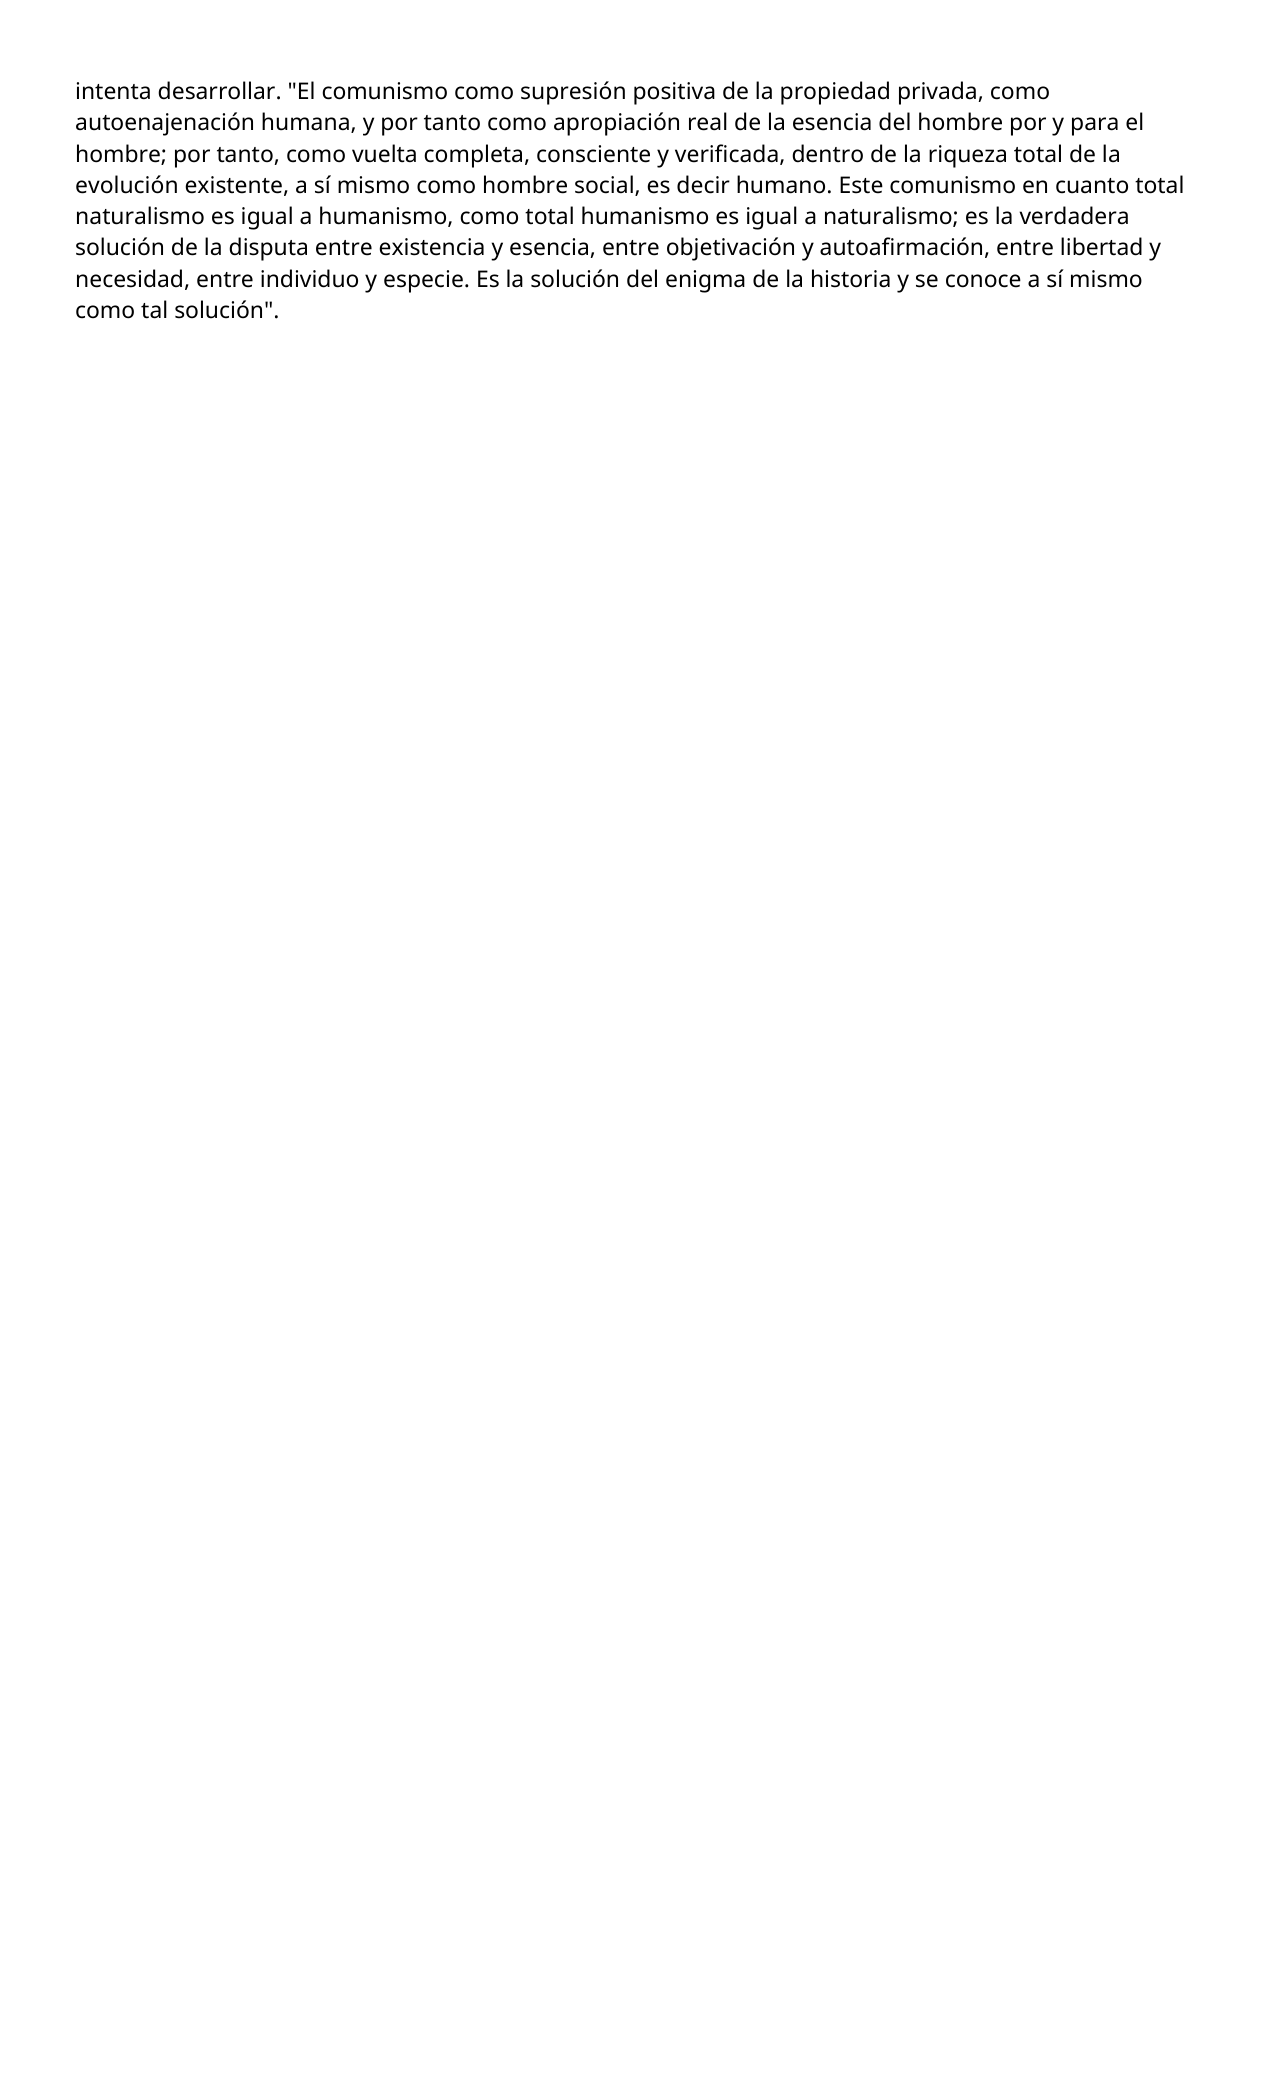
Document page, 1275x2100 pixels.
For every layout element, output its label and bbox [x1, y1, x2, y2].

text [75, 75, 1200, 325]
